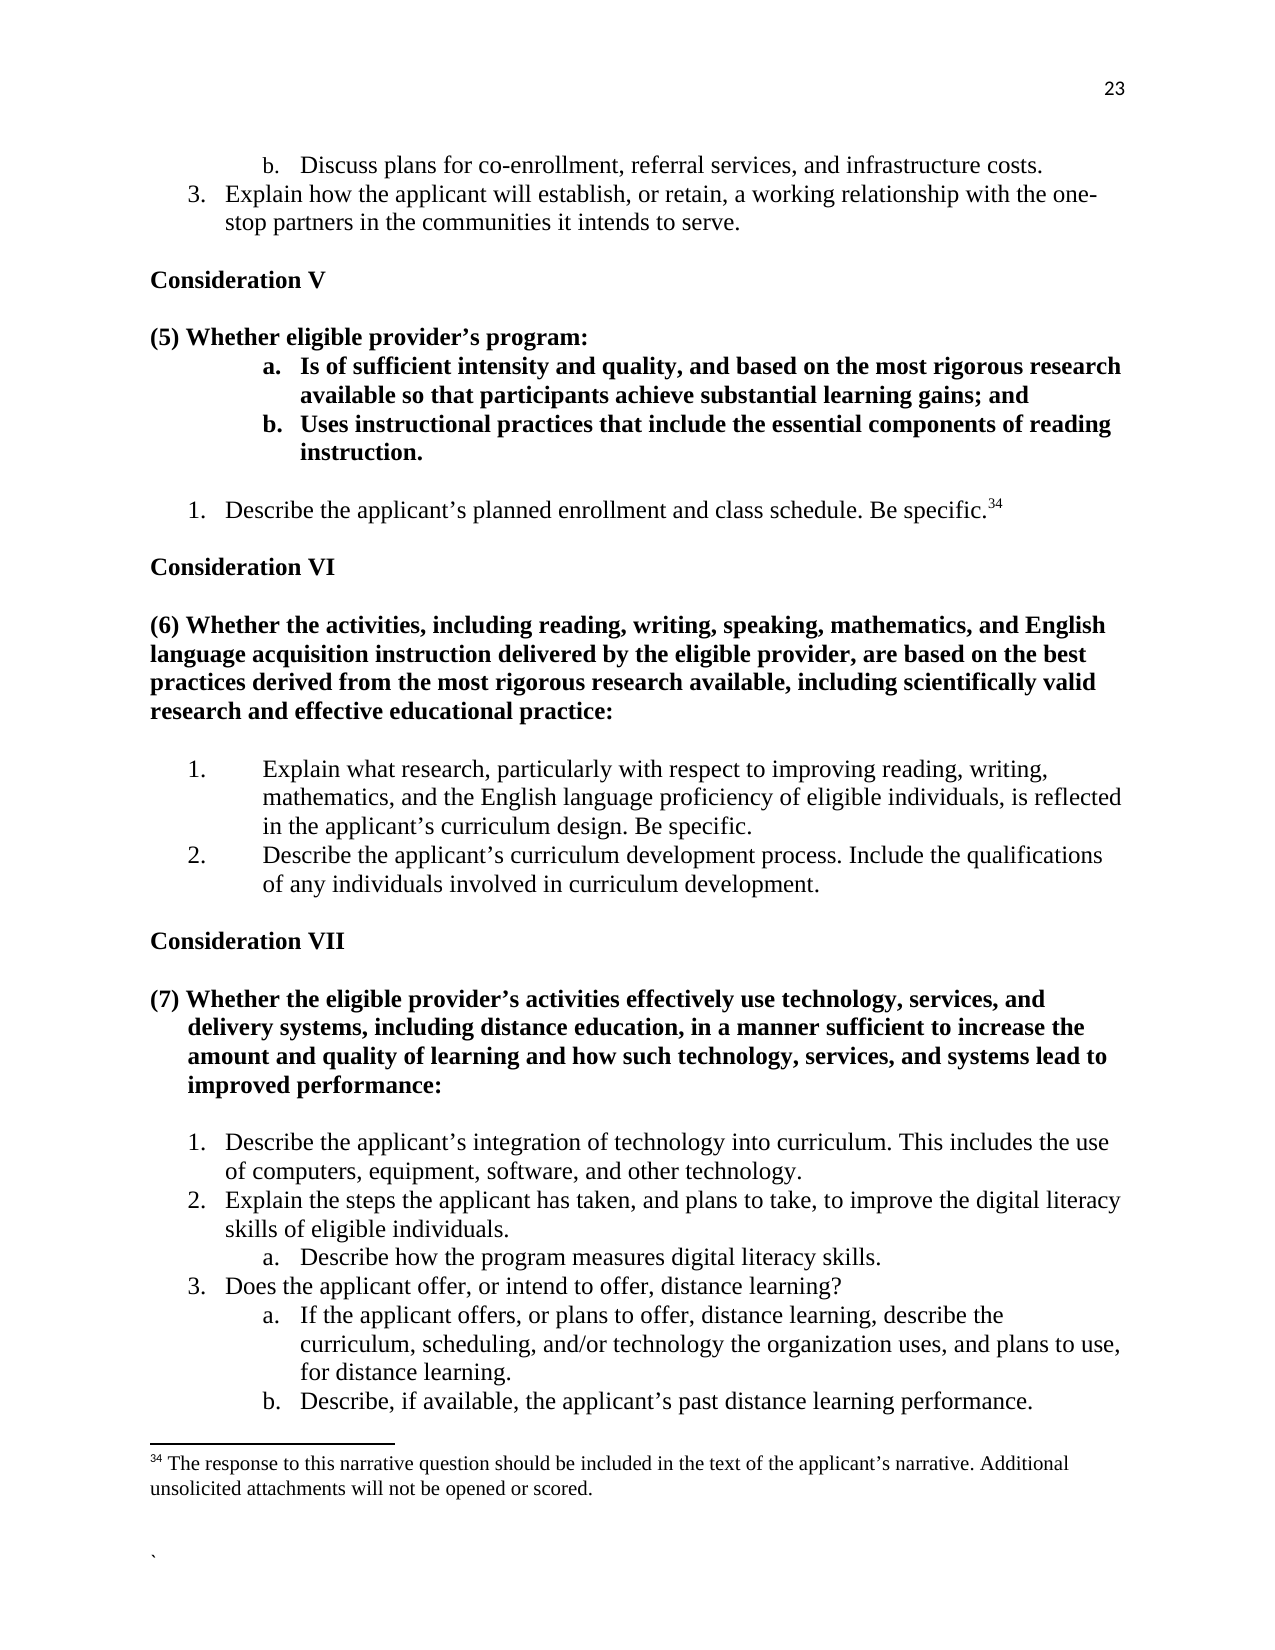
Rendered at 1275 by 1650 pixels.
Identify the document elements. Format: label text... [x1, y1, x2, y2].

list Describe how the program measures digital literacy skills. [262, 1242, 1125, 1271]
list Explain how the applicant will establish, or retain, a working relationship with the one-stop partners in the communities it intends to serve. [187, 179, 1125, 236]
list Explain the steps the applicant has taken, and plans to take, to improve the digital literacy skills of eligible individuals. [187, 1185, 1125, 1242]
list Whether eligible provider’s program: [150, 322, 1125, 351]
list Uses instructional practices that include the essential components of reading instruction. [262, 409, 1125, 466]
list Does the applicant offer, or intend to offer, distance learning? [187, 1271, 1125, 1300]
list Discuss plans for co-enrollment, referral services, and infrastructure costs. [262, 150, 1125, 179]
list If the applicant offers, or plans to offer, distance learning, describe the curriculum, scheduling, and/or technology the organization uses, and plans to use, for distance learning. [262, 1300, 1125, 1386]
list Whether the eligible provider’s activities effectively use technology, services, and delivery systems, including distance education, in a manner sufficient to increase the amount and quality of learning and how such technology, services, and systems lead to improved performance: [150, 984, 1125, 1099]
list Whether the activities, including reading, writing, speaking, mathematics, and English language acquisition instruction delivered by the eligible provider, are based on the best practices derived from the most rigorous research available, including scientifically valid research and effective educational practice: [150, 610, 1125, 725]
list Describe the applicant’s integration of technology into curriculum. This includes the use of computers, equipment, software, and other technology. [187, 1127, 1125, 1185]
list Is of sufficient intensity and quality, and based on the most rigorous research available so that participants achieve substantial learning gains; and [262, 351, 1125, 409]
list Explain what research, particularly with respect to improving reading, writing, mathematics, and the English language proficiency of eligible individuals, is reflected in the applicant’s curriculum design. Be specific. [187, 754, 1125, 840]
list Describe the applicant’s planned enrollment and class schedule. Be specific. [187, 495, 1125, 524]
list Describe, if available, the applicant’s past distance learning performance. [262, 1386, 1125, 1415]
text Consideration VI [150, 552, 1125, 581]
text Consideration VII [150, 926, 1125, 955]
text Consideration V [150, 265, 1125, 294]
list Describe the applicant’s curriculum development process. Include the qualifications of any individuals involved in curriculum development. [187, 840, 1125, 897]
